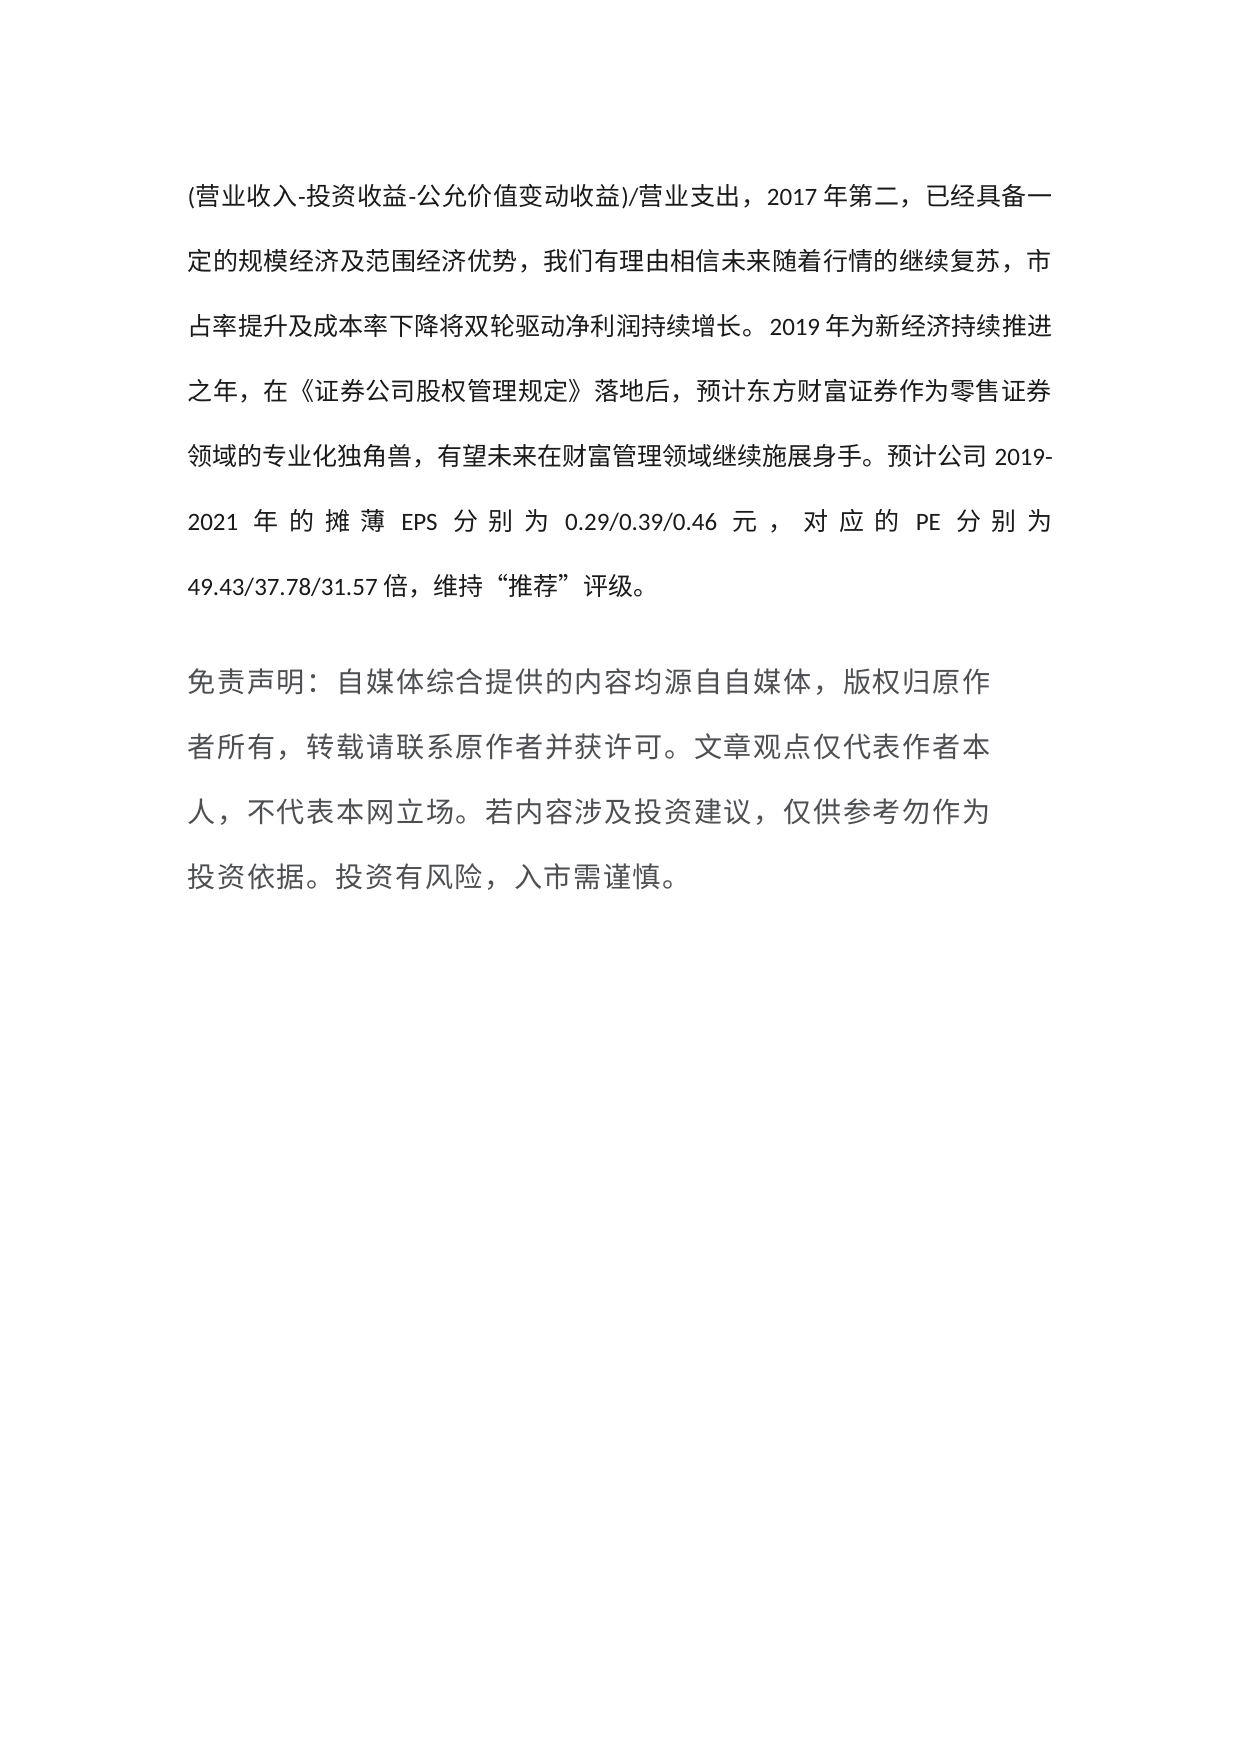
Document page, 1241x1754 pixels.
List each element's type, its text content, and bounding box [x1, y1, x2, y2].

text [187, 162, 1053, 617]
text 免责声明：自媒体综合提供的内容均源自自媒体，版权归原作者所有，转载请联系原作者并获许可。文章观点仅代表作者本人，不代表本网立场。若内容涉及投资建议，仅供参考勿作为投资依据。投资有风险，入市需谨慎。 [187, 648, 990, 908]
